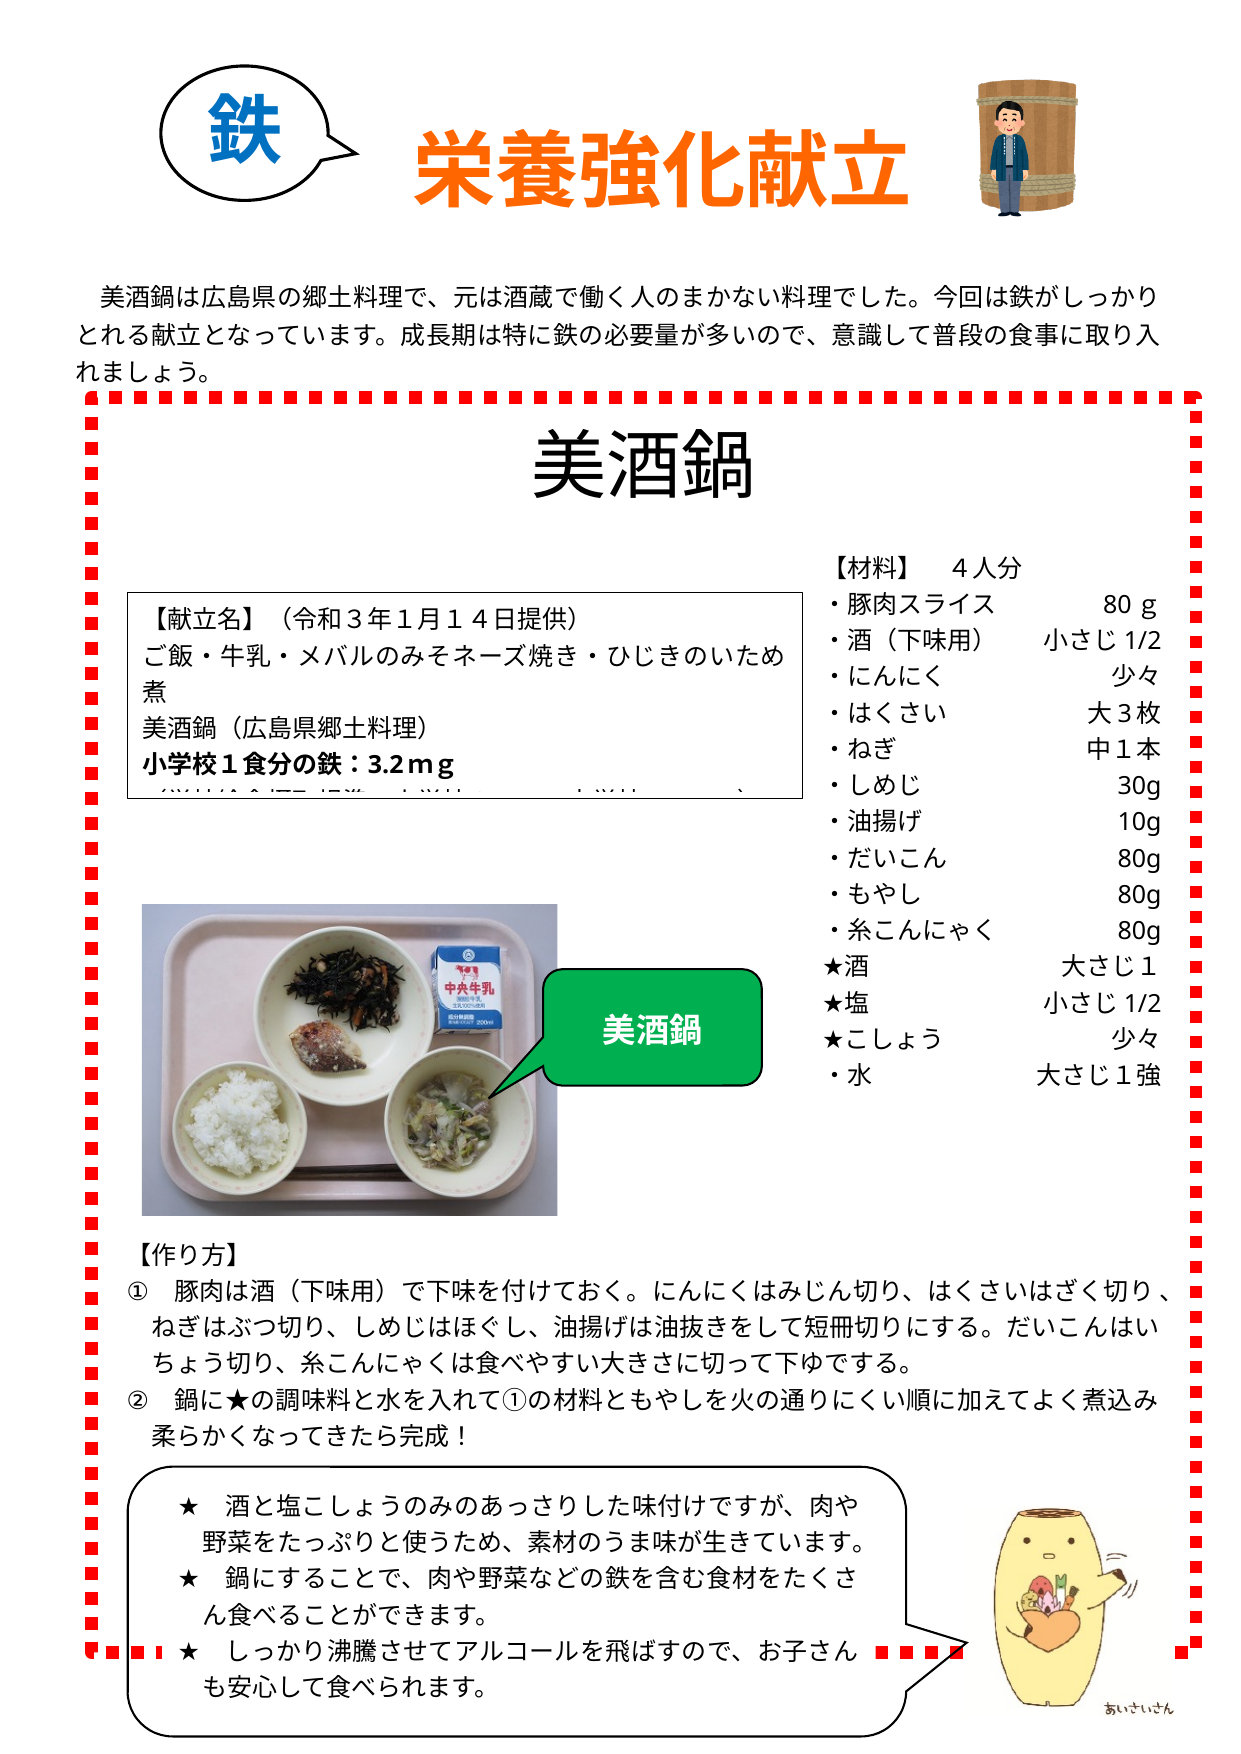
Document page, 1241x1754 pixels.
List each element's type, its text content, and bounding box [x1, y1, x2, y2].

text 栄養強化献立 [75, 89, 1165, 239]
picture [964, 1506, 1174, 1717]
text 美酒鍋は広島県の郷土料理で、元は酒蔵で働く人のまかない料理でした。今回は鉄がしっかりとれる献立となっています。成長期は特に鉄の必要量が多いので、意識して普段の食事に取り入れましょう。 [75, 277, 1165, 389]
picture [141, 904, 558, 1216]
picture [963, 77, 1089, 220]
